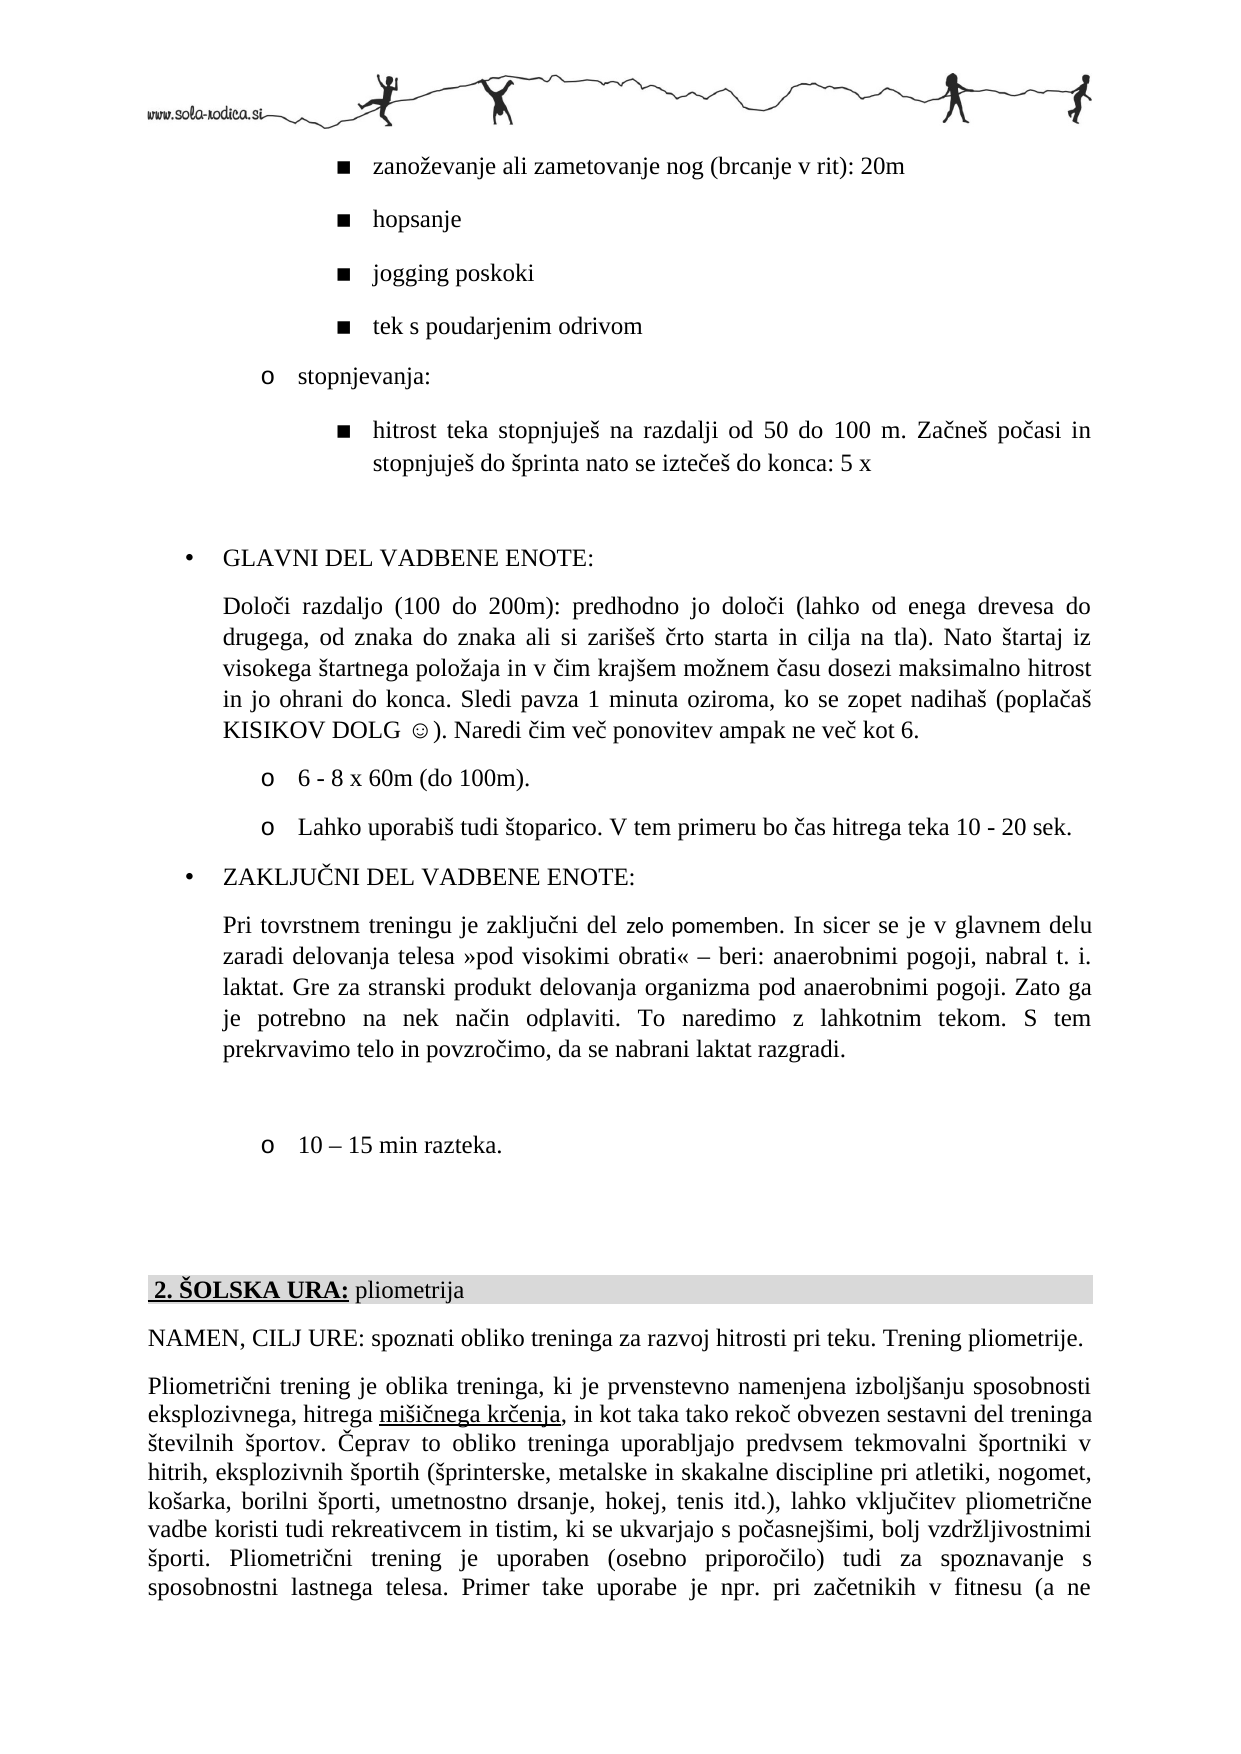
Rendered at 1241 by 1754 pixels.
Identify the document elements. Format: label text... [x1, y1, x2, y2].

list ZAKLJUČNI DEL VADBENE ENOTE: [185, 862, 1093, 891]
picture [147, 73, 1092, 129]
list hitrost teka stopnjuješ na razdalji od 50 do 100 m. Začneš počasi in stopnjuješ do šprinta nato se iztečeš do konca: 5 x [335, 411, 1093, 476]
text 2. ŠOLSKA URA: pliometrija [148, 1275, 1093, 1304]
list tek s poudarjenim odrivom [335, 308, 1093, 342]
list zanoževanje ali zametovanje nog (brcanje v rit): 20m [335, 148, 1093, 182]
list GLAVNI DEL VADBENE ENOTE: [185, 543, 1093, 572]
list 6 - 8 x 60m (do 100m). [260, 763, 1093, 793]
list stopnjevanja: [260, 361, 1093, 392]
list hopsanje [335, 201, 1093, 235]
text NAMEN, CILJ URE: spoznati obliko treninga za razvoj hitrosti pri teku. Trening pliometrije. [148, 1323, 1093, 1352]
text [148, 1371, 1093, 1601]
text Določi razdaljo (100 do 200m): predhodno jo določi (lahko od enega drevesa do drugega, od znaka do znaka ali si zarišeš črto starta in cilja na tla). Nato štartaj iz visokega štartnega položaja in v čim krajšem možnem času dosezi maksimalno hitrost in jo ohrani do konca. Sledi pavza 1 minuta oziroma, ko se zopet nadihaš (poplačaš KISIKOV DOLG ☺). Naredi čim več ponovitev ampak ne več kot 6. [223, 591, 1093, 744]
list 10 – 15 min razteka. [260, 1130, 1093, 1161]
list Pri tovrstnem treningu je zaključni del zelo pomemben. In sicer se je v glavnem delu zaradi delovanja telesa »pod visokimi obrati« – beri: anaerobnimi pogoji, nabral t. i. laktat. Gre za stranski produkt delovanja organizma pod anaerobnimi pogoji. Zato ga je potrebno na nek način odplaviti. To naredimo z lahkotnim tekom. S tem prekrvavimo telo in povzročimo, da se nabrani laktat razgradi. [223, 910, 1093, 1063]
list jogging poskoki [335, 254, 1093, 288]
list Lahko uporabiš tudi štoparico. V tem primeru bo čas hitrega teka 10 - 20 sek. [260, 812, 1093, 843]
